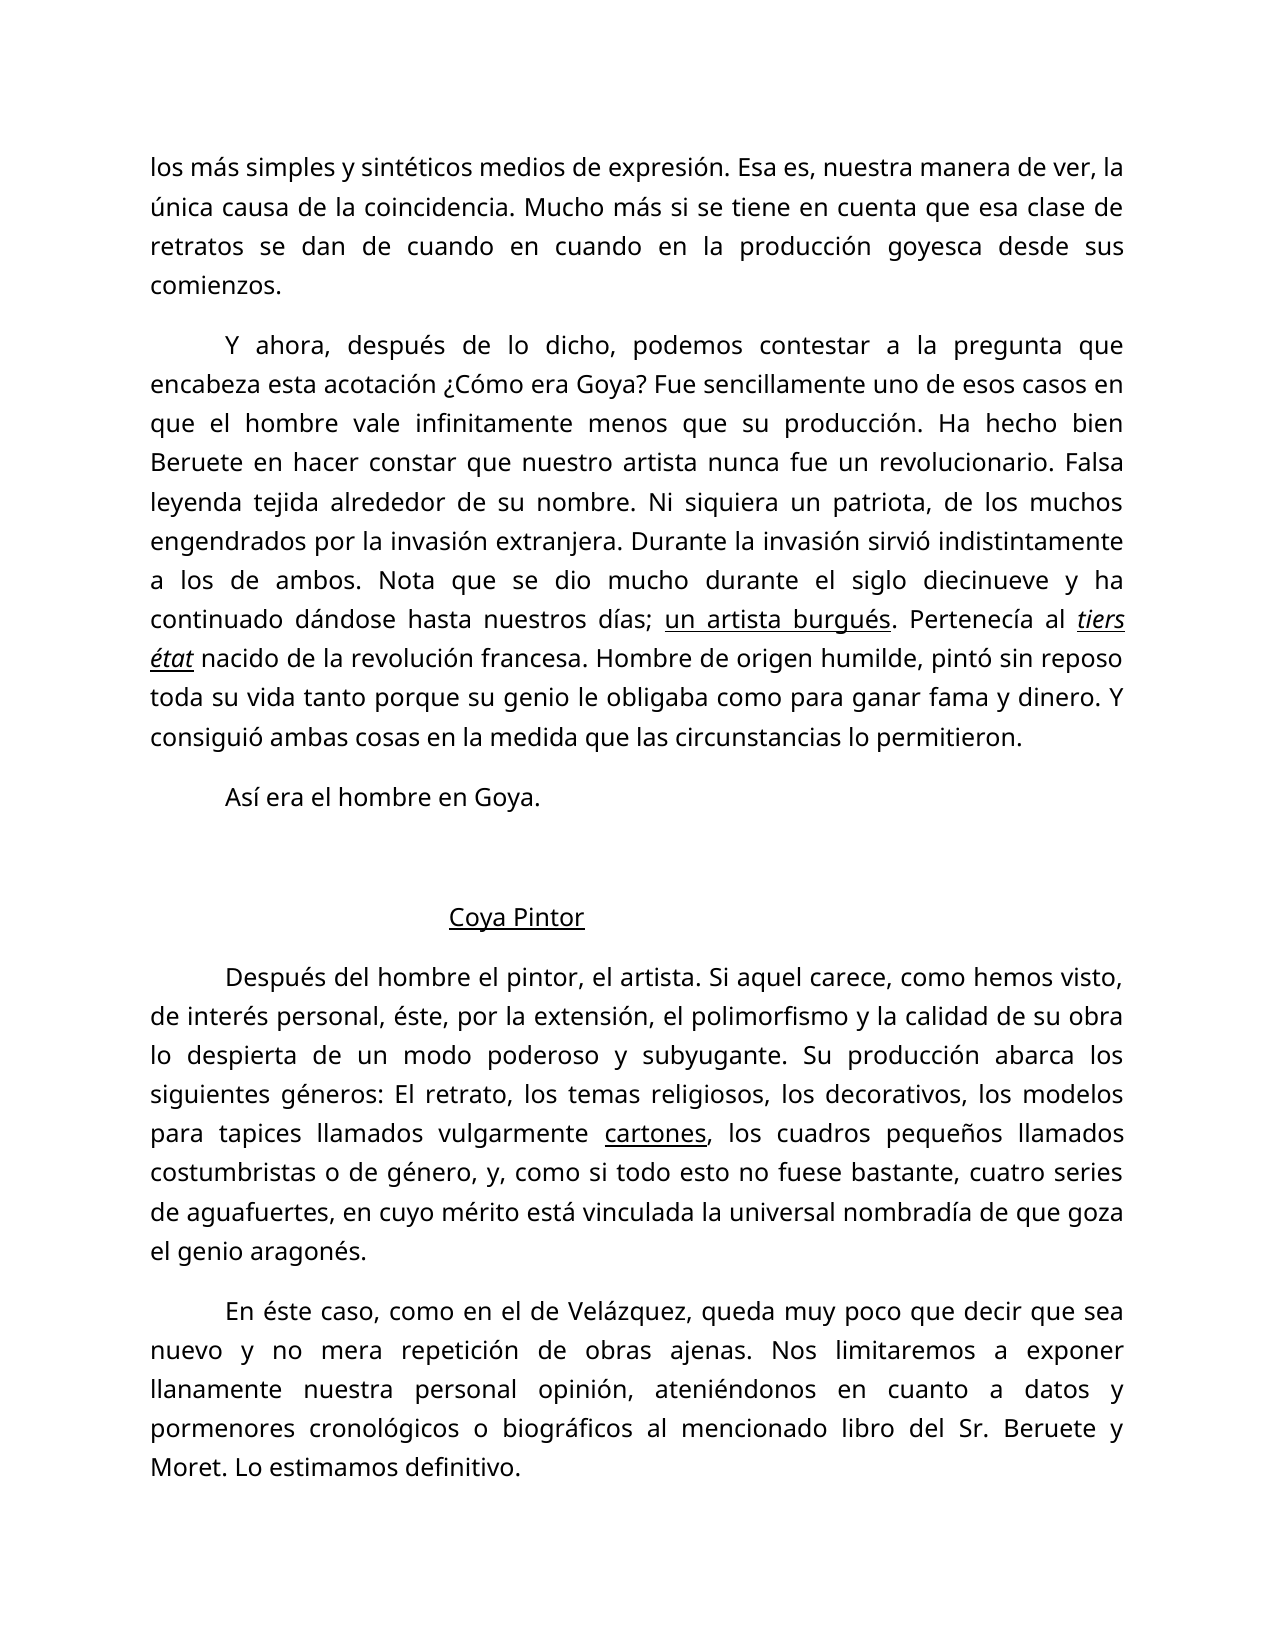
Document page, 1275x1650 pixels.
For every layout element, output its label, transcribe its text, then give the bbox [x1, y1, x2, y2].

text Coya Pintor [150, 899, 1125, 933]
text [150, 150, 1125, 302]
text Así era el hombre en Goya. [150, 779, 1125, 813]
text Y ahora, después de lo dicho, podemos contestar a la pregunta que encabeza esta acotación ¿Cómo era Goya? Fue sencillamente uno de esos casos en que el hombre vale infinitamente menos que su producción. Ha hecho bien Beruete en hacer constar que nuestro artista nunca fue un revolucionario. Falsa leyenda tejida alrededor de su nombre. Ni siquiera un patriota, de los muchos engendrados por la invasión extranjera. Durante la invasión sirvió indistintamente a los de ambos. Nota que se dio mucho durante el siglo diecinueve y ha continuado dándose hasta nuestros días; un artista burgués. Pertenecía al tiers état nacido de la revolución francesa. Hombre de origen humilde, pintó sin reposo toda su vida tanto porque su genio le obligaba como para ganar fama y dinero. Y consiguió ambas cosas en la medida que las circunstancias lo permitieron. [150, 327, 1125, 753]
text Después del hombre el pintor, el artista. Si aquel carece, como hemos visto, de interés personal, éste, por la extensión, el polimorfismo y la calidad de su obra lo despierta de un modo poderoso y subyugante. Su producción abarca los siguientes géneros: El retrato, los temas religiosos, los decorativos, los modelos para tapices llamados vulgarmente cartones, los cuadros pequeños llamados costumbristas o de género, y, como si todo esto no fuese bastante, cuatro series de aguafuertes, en cuyo mérito está vinculada la universal nombradía de que goza el genio aragonés. [150, 959, 1125, 1267]
text En éste caso, como en el de Velázquez, queda muy poco que decir que sea nuevo y no mera repetición de obras ajenas. Nos limitaremos a exponer llanamente nuestra personal opinión, ateniéndonos en cuanto a datos y pormenores cronológicos o biográficos al mencionado libro del Sr. Beruete y Moret. Lo estimamos definitivo. [150, 1293, 1125, 1484]
